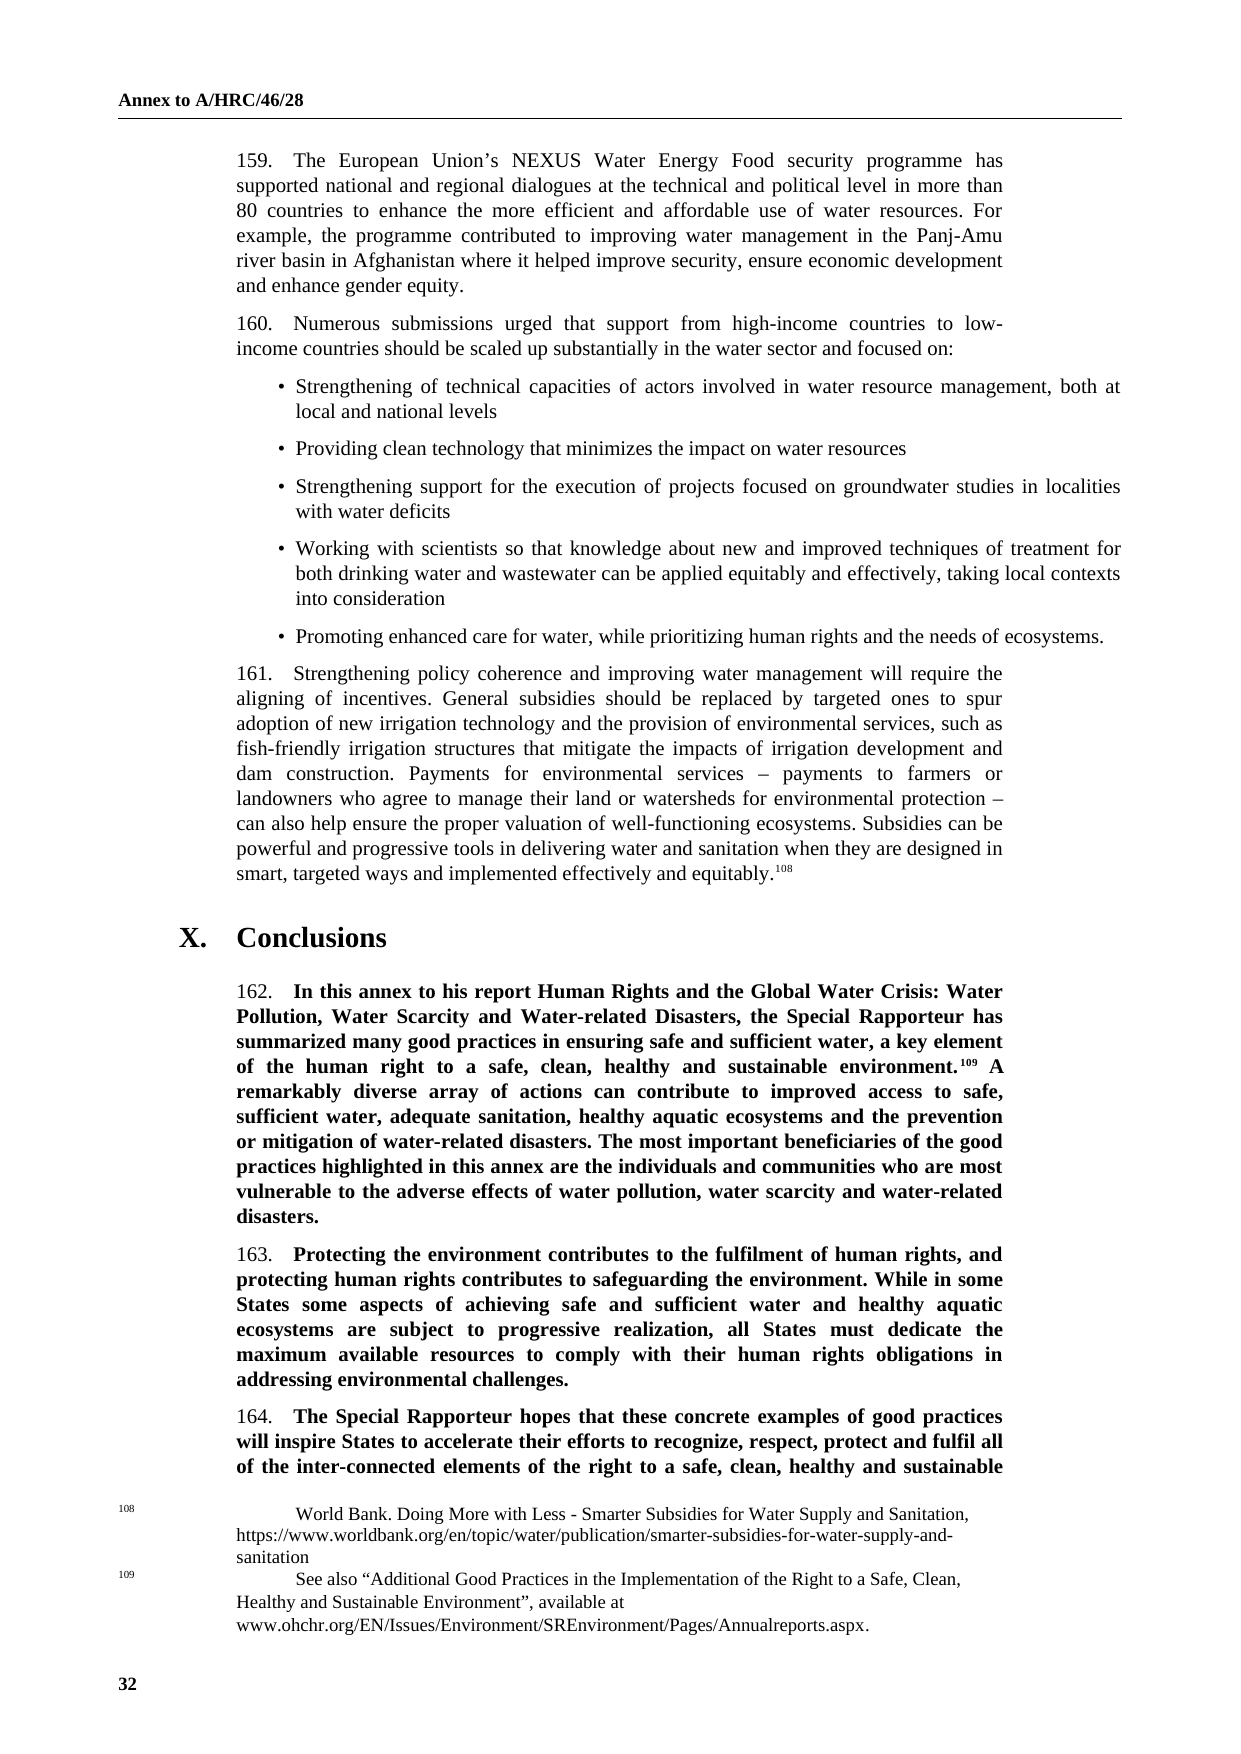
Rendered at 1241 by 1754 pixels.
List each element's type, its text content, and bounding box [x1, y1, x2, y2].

list Protecting the environment contributes to the fulfilment of human rights, and protecting human rights contributes to safeguarding the environment. While in some States some aspects of achieving safe and sufficient water and healthy aquatic ecosystems are subject to progressive realization, all States must dedicate the maximum available resources to comply with their human rights obligations in addressing environmental challenges. [236, 1241, 1004, 1391]
text Promoting enhanced care for water, while prioritizing human rights and the needs of ecosystems. [278, 623, 1122, 648]
text Working with scientists so that knowledge about new and improved techniques of treatment for both drinking water and wastewater can be applied equitably and effectively, taking local contexts into consideration [278, 535, 1122, 610]
list Strengthening policy coherence and improving water management will require the aligning of incentives. General subsidies should be replaced by targeted ones to spur adoption of new irrigation technology and the provision of environmental services, such as fish-friendly irrigation structures that mitigate the impacts of irrigation development and dam construction. Payments for environmental services – payments to farmers or landowners who agree to manage their land or watersheds for environmental protection – can also help ensure the proper valuation of well-functioning ecosystems. Subsidies can be powerful and progressive tools in delivering water and sanitation when they are designed in smart, targeted ways and implemented effectively and equitably. [236, 660, 1004, 885]
text Strengthening support for the execution of projects focused on groundwater studies in localities with water deficits [278, 473, 1122, 523]
text X. Conclusions [118, 923, 1004, 954]
list The European Union’s NEXUS Water Energy Food security programme has supported national and regional dialogues at the technical and political level in more than 80 countries to enhance the more efficient and affordable use of water resources. For example, the programme contributed to improving water management in the Panj-Amu river basin in Afghanistan where it helped improve security, ensure economic development and enhance gender equity. [236, 148, 1004, 298]
text Strengthening of technical capacities of actors involved in water resource management, both at local and national levels [278, 373, 1122, 423]
text Providing clean technology that minimizes the impact on water resources [278, 435, 1122, 460]
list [236, 1404, 1004, 1479]
list In this annex to his report Human Rights and the Global Water Crisis: Water Pollution, Water Scarcity and Water-related Disasters, the Special Rapporteur has summarized many good practices in ensuring safe and sufficient water, a key element of the human right to a safe, clean, healthy and sustainable environment. A remarkably diverse array of actions can contribute to improved access to safe, sufficient water, adequate sanitation, healthy aquatic ecosystems and the prevention or mitigation of water-related disasters. The most important beneficiaries of the good practices highlighted in this annex are the individuals and communities who are most vulnerable to the adverse effects of water pollution, water scarcity and water-related disasters. [236, 979, 1004, 1229]
list Numerous submissions urged that support from high-income countries to low-income countries should be scaled up substantially in the water sector and focused on: [236, 310, 1004, 360]
